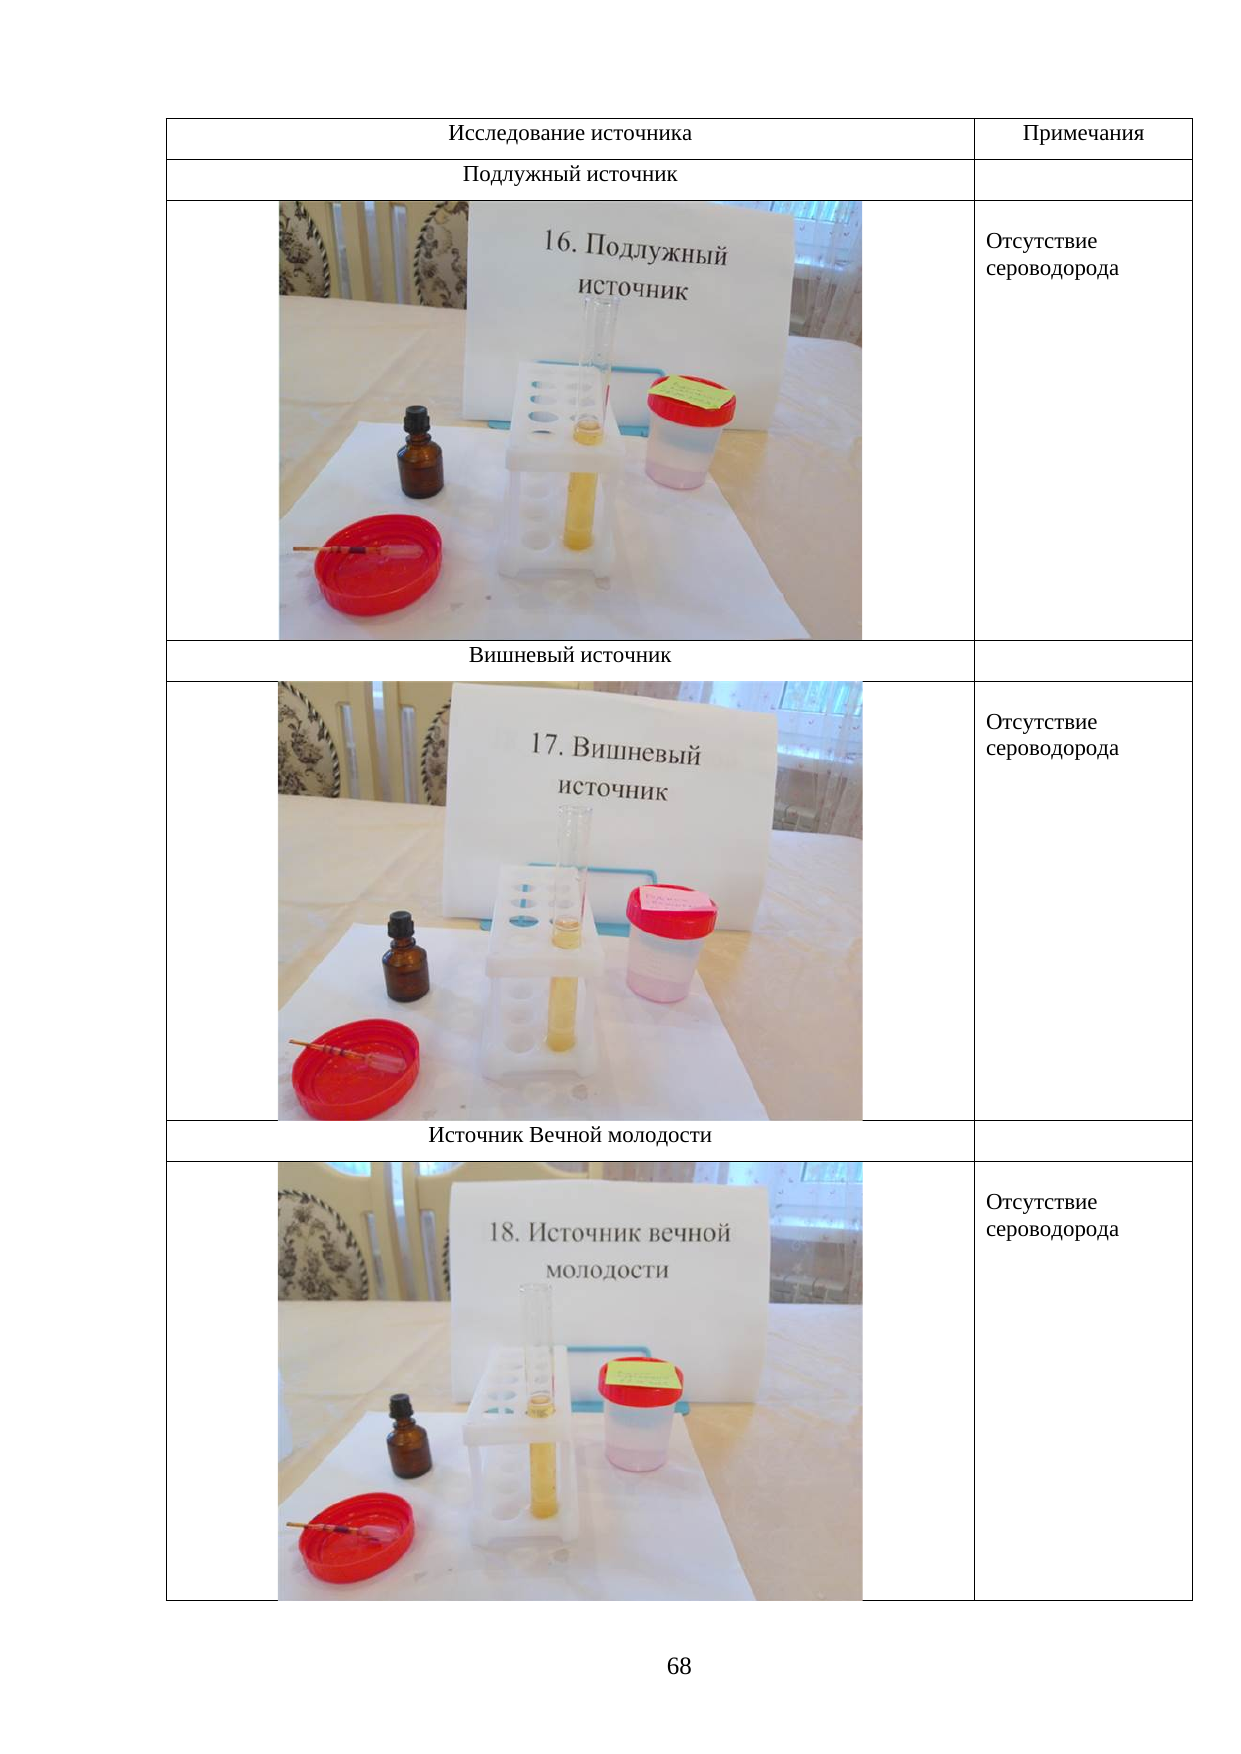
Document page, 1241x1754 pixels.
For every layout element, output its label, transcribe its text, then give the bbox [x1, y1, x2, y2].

table_cell [167, 1162, 277, 1600]
table_cell Отсутствие сероводорода [975, 1162, 1192, 1600]
table_cell Источник Вечной молодости [167, 1121, 974, 1161]
table_cell [975, 1121, 1192, 1161]
table_cell [863, 201, 974, 639]
picture [277, 1162, 863, 1601]
table_cell [975, 160, 1192, 200]
table_cell [975, 641, 1192, 681]
table_cell Подлужный источник [167, 160, 974, 200]
picture [278, 201, 863, 640]
table_cell [863, 1162, 974, 1600]
table_cell [167, 682, 277, 1120]
table_cell Вишневый источник [167, 641, 974, 681]
picture [277, 681, 863, 1121]
table_cell [863, 682, 974, 1120]
table_cell [167, 201, 278, 639]
table_cell Исследование источника [167, 119, 974, 159]
table_cell Отсутствие сероводорода [975, 682, 1192, 1120]
table_cell Отсутствие сероводорода [975, 201, 1192, 639]
table_cell Примечания [975, 119, 1192, 159]
